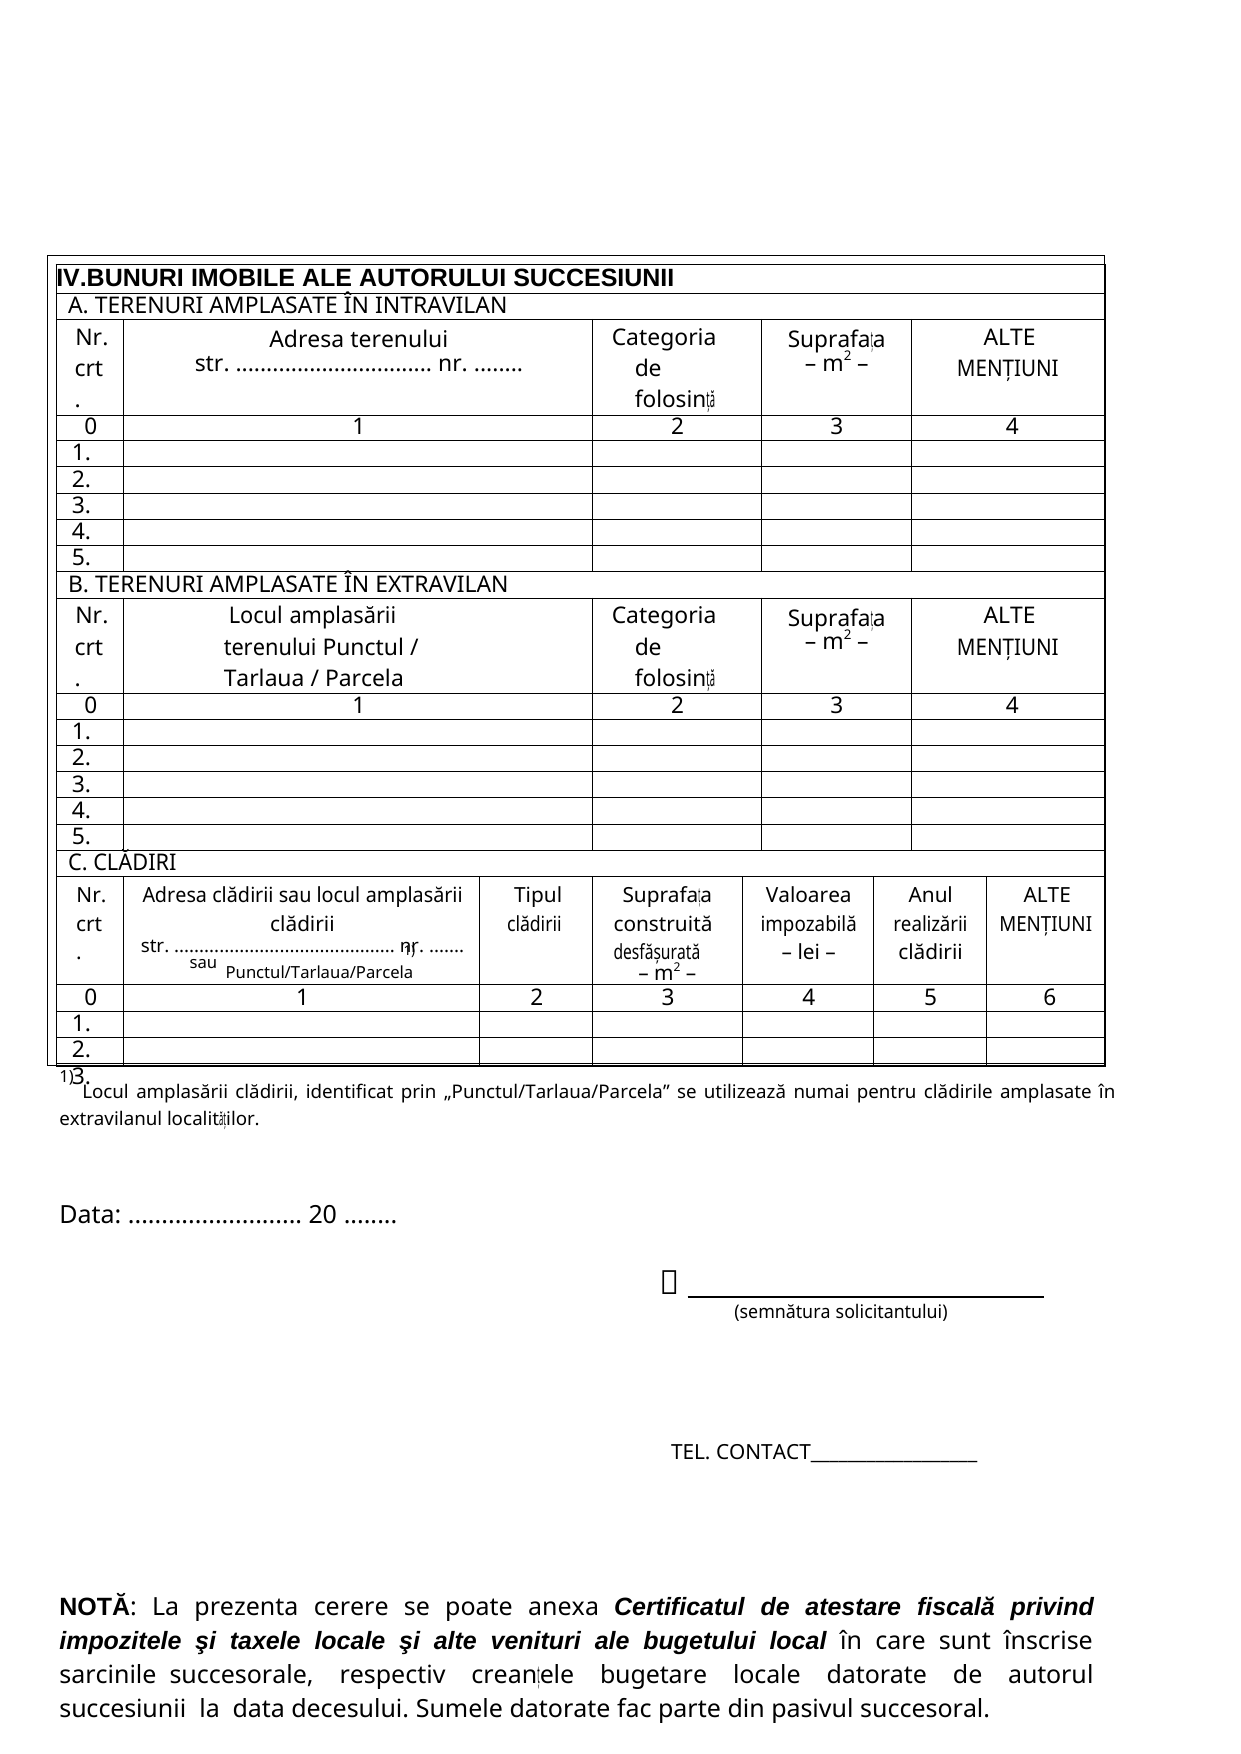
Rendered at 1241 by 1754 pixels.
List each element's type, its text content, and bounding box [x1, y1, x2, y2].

text (semnătura solicitantului) [734, 1302, 1205, 1323]
text 1) Locul amplasării clădirii, identificat prin „Punctul/Tarlaua/Parcela” se utilizează numai pentru clădirile amplasate în extravilanul localităţilor. [59, 1065, 1179, 1131]
subtitle Data: .......................... 20 ........ [59, 1196, 1205, 1230]
text  [659, 1265, 1205, 1302]
text TEL. CONTACT__________________ [35, 1437, 1205, 1465]
text NOTĂ: La prezenta cerere se poate anexa Certificatul de atestare fiscală privind impozitele şi taxele locale şi alte venituri ale bugetului local în care sunt înscrise sarcinile succesorale, respectiv creanţele bugetare locale datorate de autorul succesiunii la data decesului. Sumele datorate fac parte din pasivul succesoral. [59, 1588, 1094, 1724]
